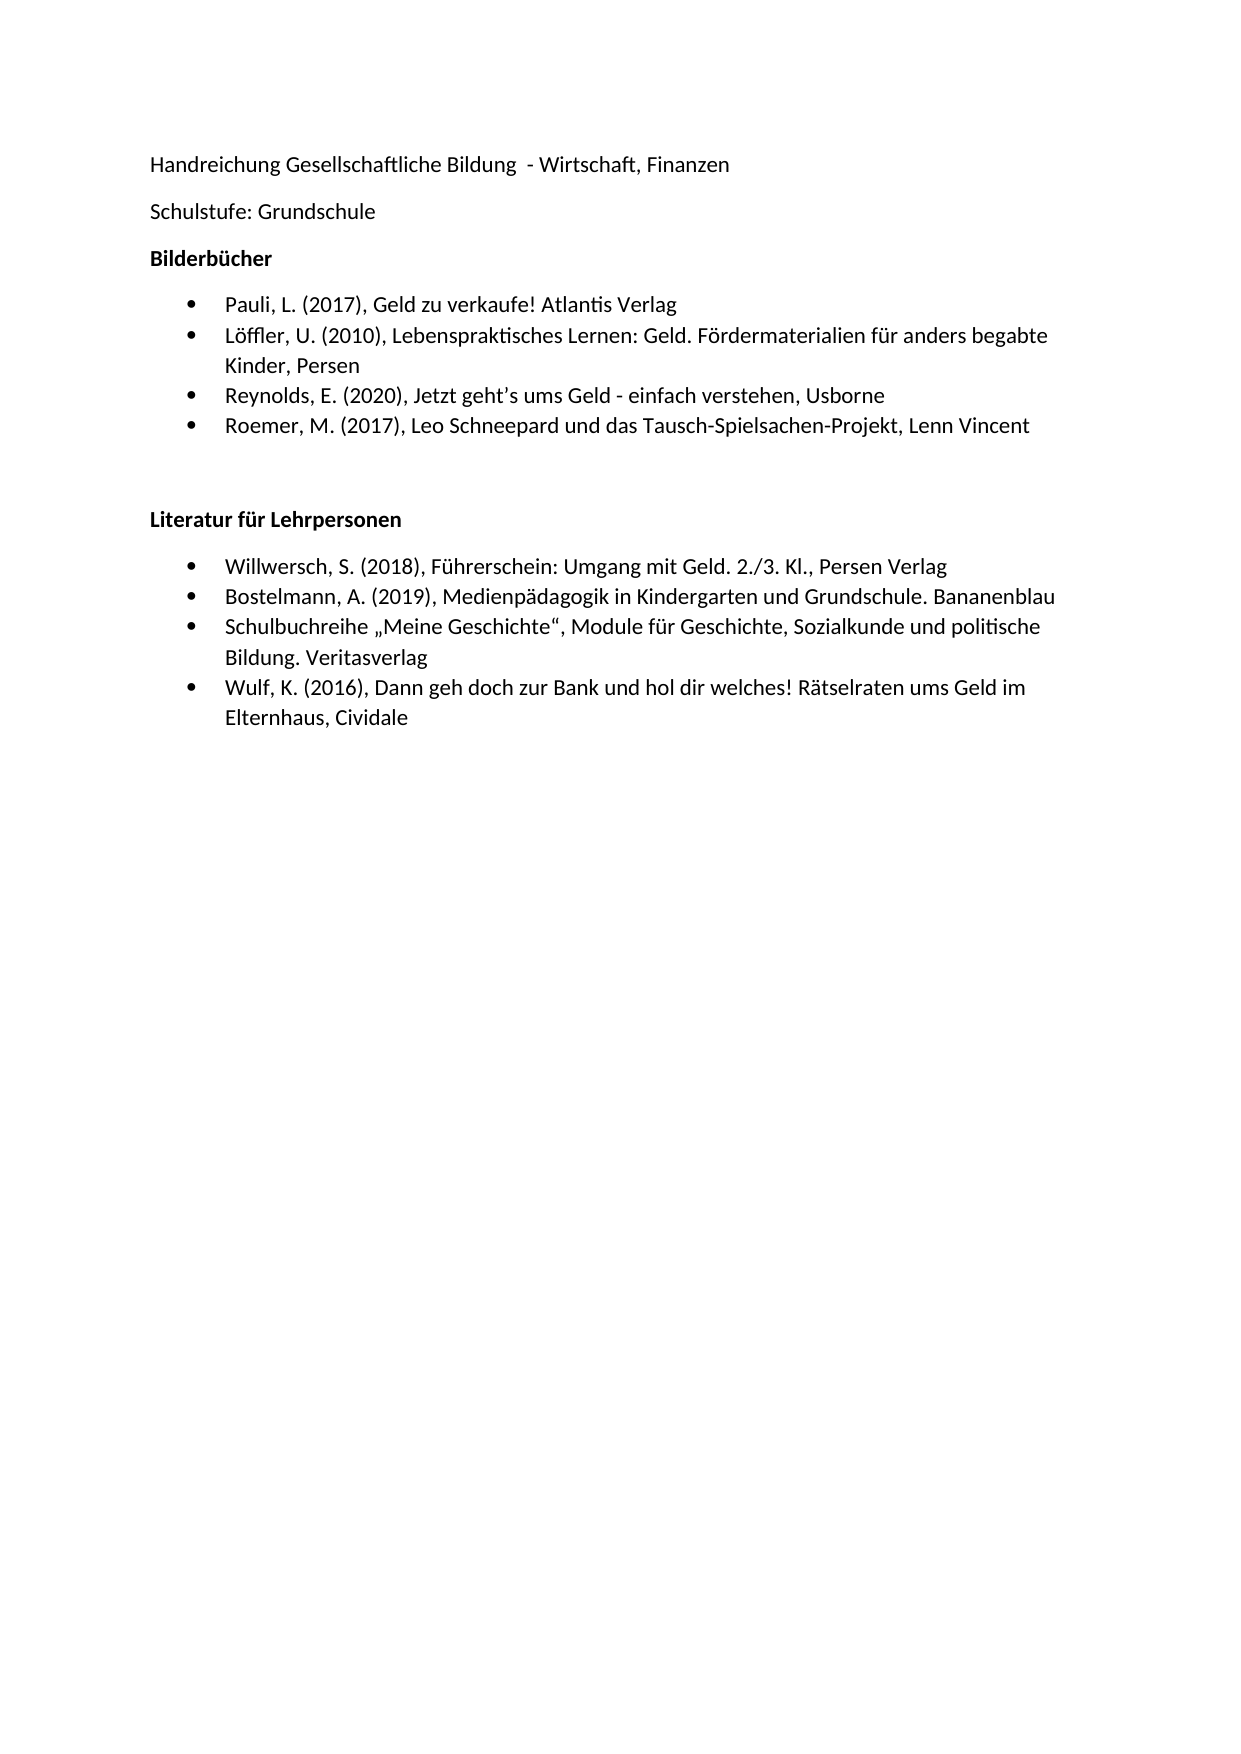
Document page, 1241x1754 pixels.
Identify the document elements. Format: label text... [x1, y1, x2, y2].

list Roemer, M. (2017), Leo Schneepard und das Tausch-Spielsachen-Projekt, Lenn Vincent [187, 411, 1090, 439]
list Schulbuchreihe „Meine Geschichte“, Module für Geschichte, Sozialkunde und politische Bildung. Veritasverlag [187, 612, 1090, 671]
list Bostelmann, A. (2019), Medienpädagogik in Kindergarten und Grundschule. Bananenblau [187, 582, 1090, 610]
text Handreichung Gesellschaftliche Bildung - Wirtschaft, Finanzen [150, 150, 1090, 178]
text Schulstufe: Grundschule [150, 197, 1090, 225]
list Willwersch, S. (2018), Führerschein: Umgang mit Geld. 2./3. Kl., Persen Verlag [187, 552, 1090, 580]
text Bilderbücher [150, 244, 1090, 272]
list Pauli, L. (2017), Geld zu verkaufe! Atlantis Verlag [187, 291, 1090, 319]
list Löffler, U. (2010), Lebenspraktisches Lernen: Geld. Fördermaterialien für anders begabte Kinder, Persen [187, 321, 1090, 379]
list Wulf, K. (2016), Dann geh doch zur Bank und hol dir welches! Rätselraten ums Geld im Elternhaus, Cividale [187, 673, 1090, 731]
text Literatur für Lehrpersonen [150, 505, 1090, 533]
list Reynolds, E. (2020), Jetzt geht’s ums Geld - einfach verstehen, Usborne [187, 381, 1090, 409]
